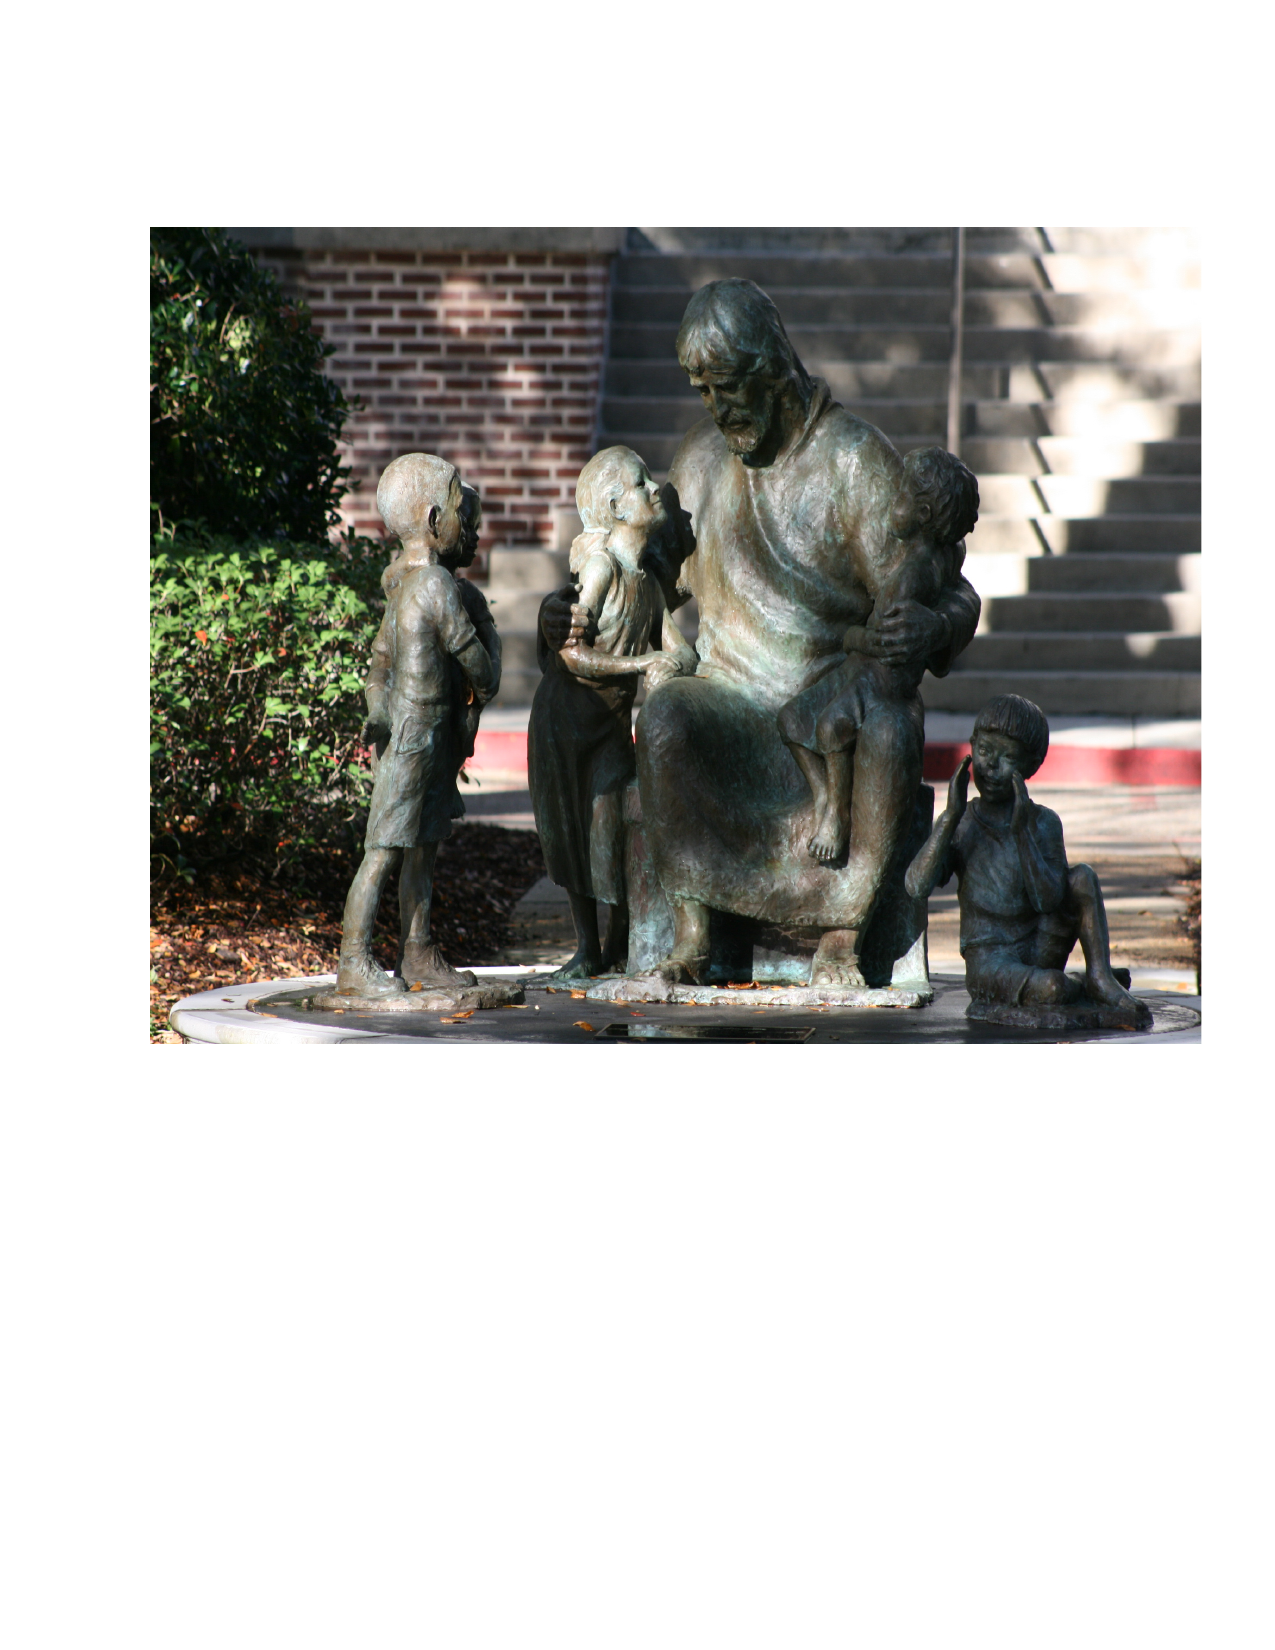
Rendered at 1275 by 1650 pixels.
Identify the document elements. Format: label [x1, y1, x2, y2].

picture [150, 227, 1202, 1044]
